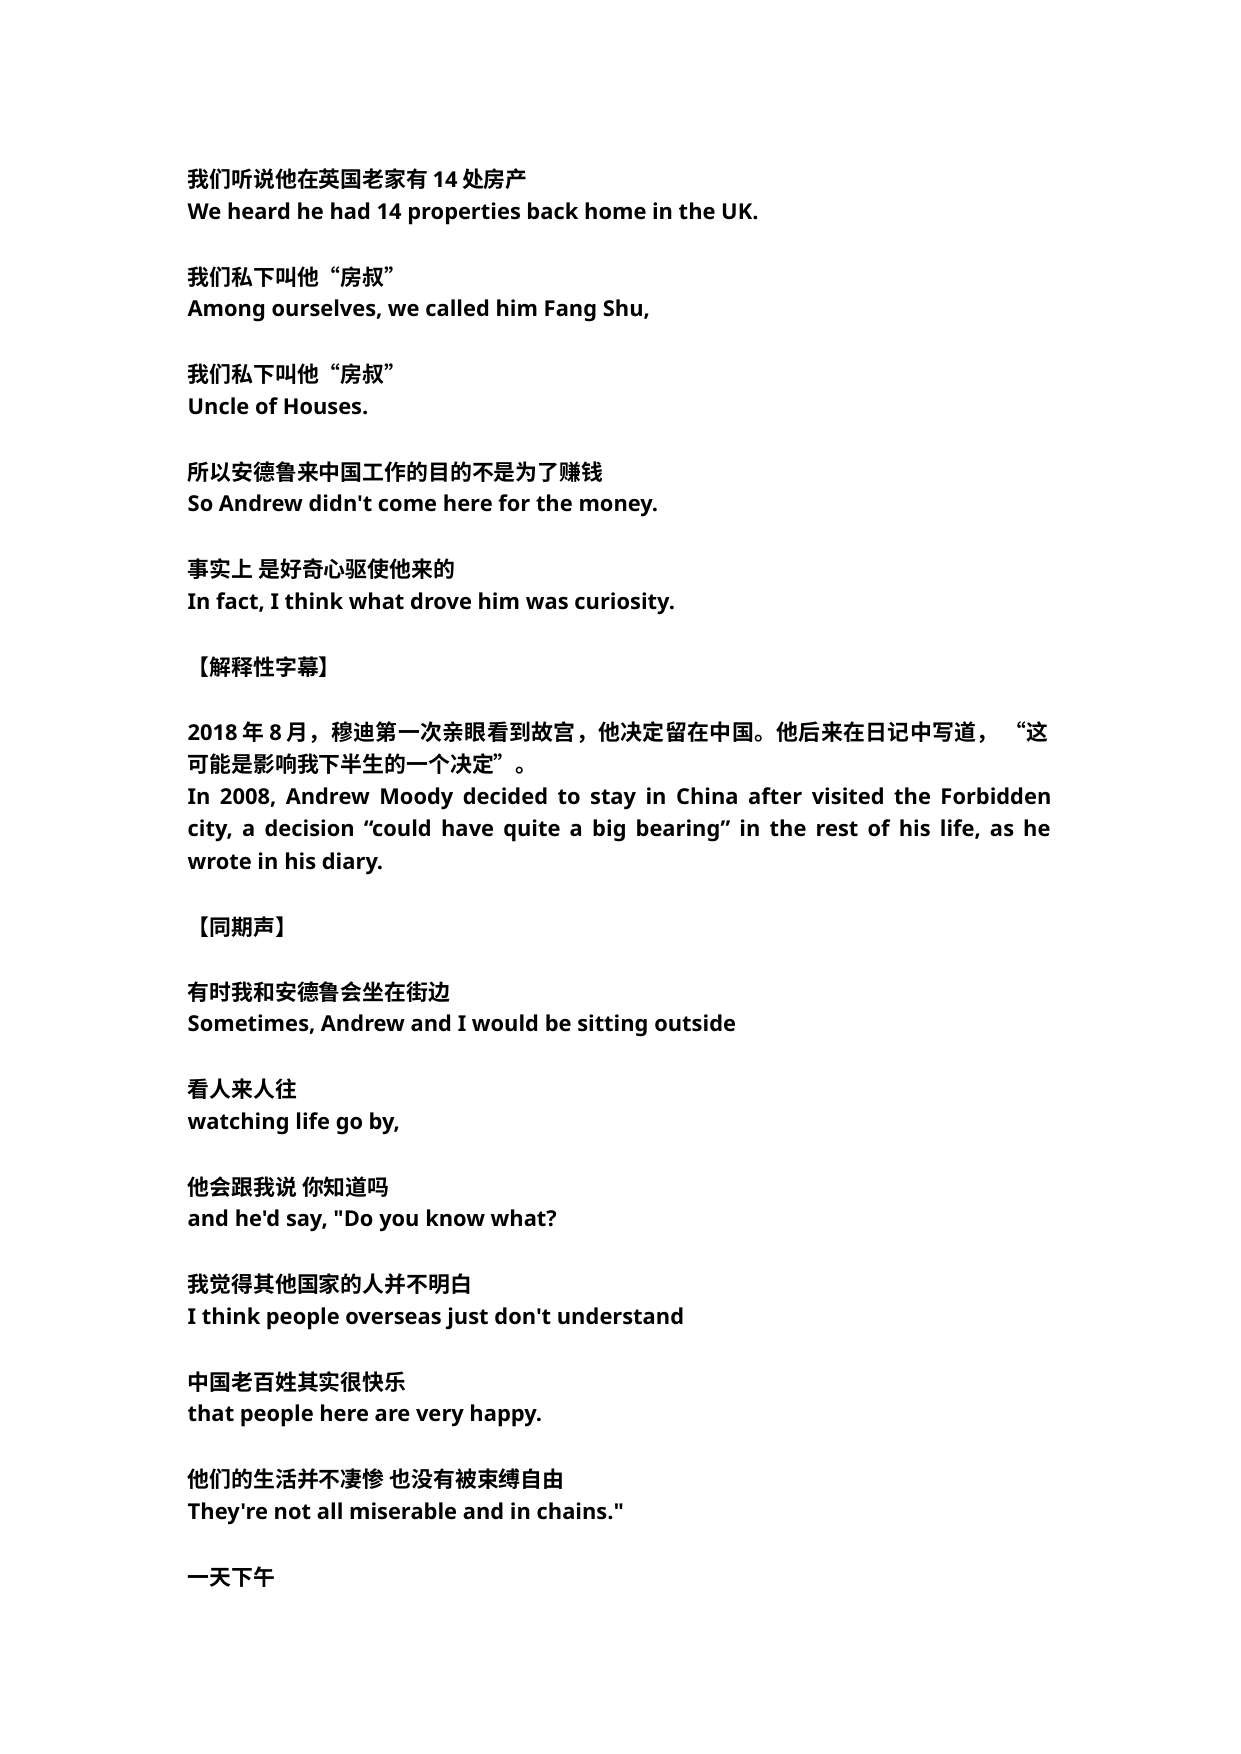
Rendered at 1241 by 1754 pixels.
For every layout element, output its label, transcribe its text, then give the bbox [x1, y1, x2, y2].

text 【同期声】 [187, 909, 1053, 942]
text 他们的生活并不凄惨 也没有被束缚自由 [187, 1462, 1053, 1494]
text 2018年8月，穆迪第一次亲眼看到故宫，他决定留在中国。他后来在日记中写道， “这可能是影响我下半生的一个决定”。 [187, 714, 1053, 779]
text In 2008, Andrew Moody decided to stay in China after visited the Forbidden city, a decision “could have quite a big bearing” in the rest of his life, as he wrote in his diary. [187, 779, 1053, 877]
text 我们私下叫他“房叔” [187, 357, 1053, 389]
text In fact, I think what drove him was curiosity. [187, 584, 1053, 617]
text 【解释性字幕】 [187, 649, 1053, 682]
text that people here are very happy. [187, 1397, 1053, 1429]
text So Andrew didn't come here for the money. [187, 487, 1053, 519]
text 我觉得其他国家的人并不明白 [187, 1267, 1053, 1299]
text 一天下午 [187, 1559, 1053, 1592]
text watching life go by, [187, 1104, 1053, 1137]
text Sometimes, Andrew and I would be sitting outside [187, 1007, 1053, 1039]
text 他会跟我说 你知道吗 [187, 1169, 1053, 1202]
text They're not all miserable and in chains." [187, 1494, 1053, 1527]
text Among ourselves, we called him Fang Shu, [187, 292, 1053, 324]
text and he'd say, "Do you know what? [187, 1202, 1053, 1234]
text 我们私下叫他“房叔” [187, 259, 1053, 292]
text 所以安德鲁来中国工作的目的不是为了赚钱 [187, 454, 1053, 487]
text Uncle of Houses. [187, 389, 1053, 422]
text 事实上 是好奇心驱使他来的 [187, 552, 1053, 584]
text 有时我和安德鲁会坐在街边 [187, 974, 1053, 1007]
text I think people overseas just don't understand [187, 1299, 1053, 1332]
text We heard he had 14 properties back home in the UK. [187, 194, 1053, 227]
text 我们听说他在英国老家有14处房产 [187, 162, 1053, 194]
text 中国老百姓其实很快乐 [187, 1364, 1053, 1397]
text 看人来人往 [187, 1072, 1053, 1104]
